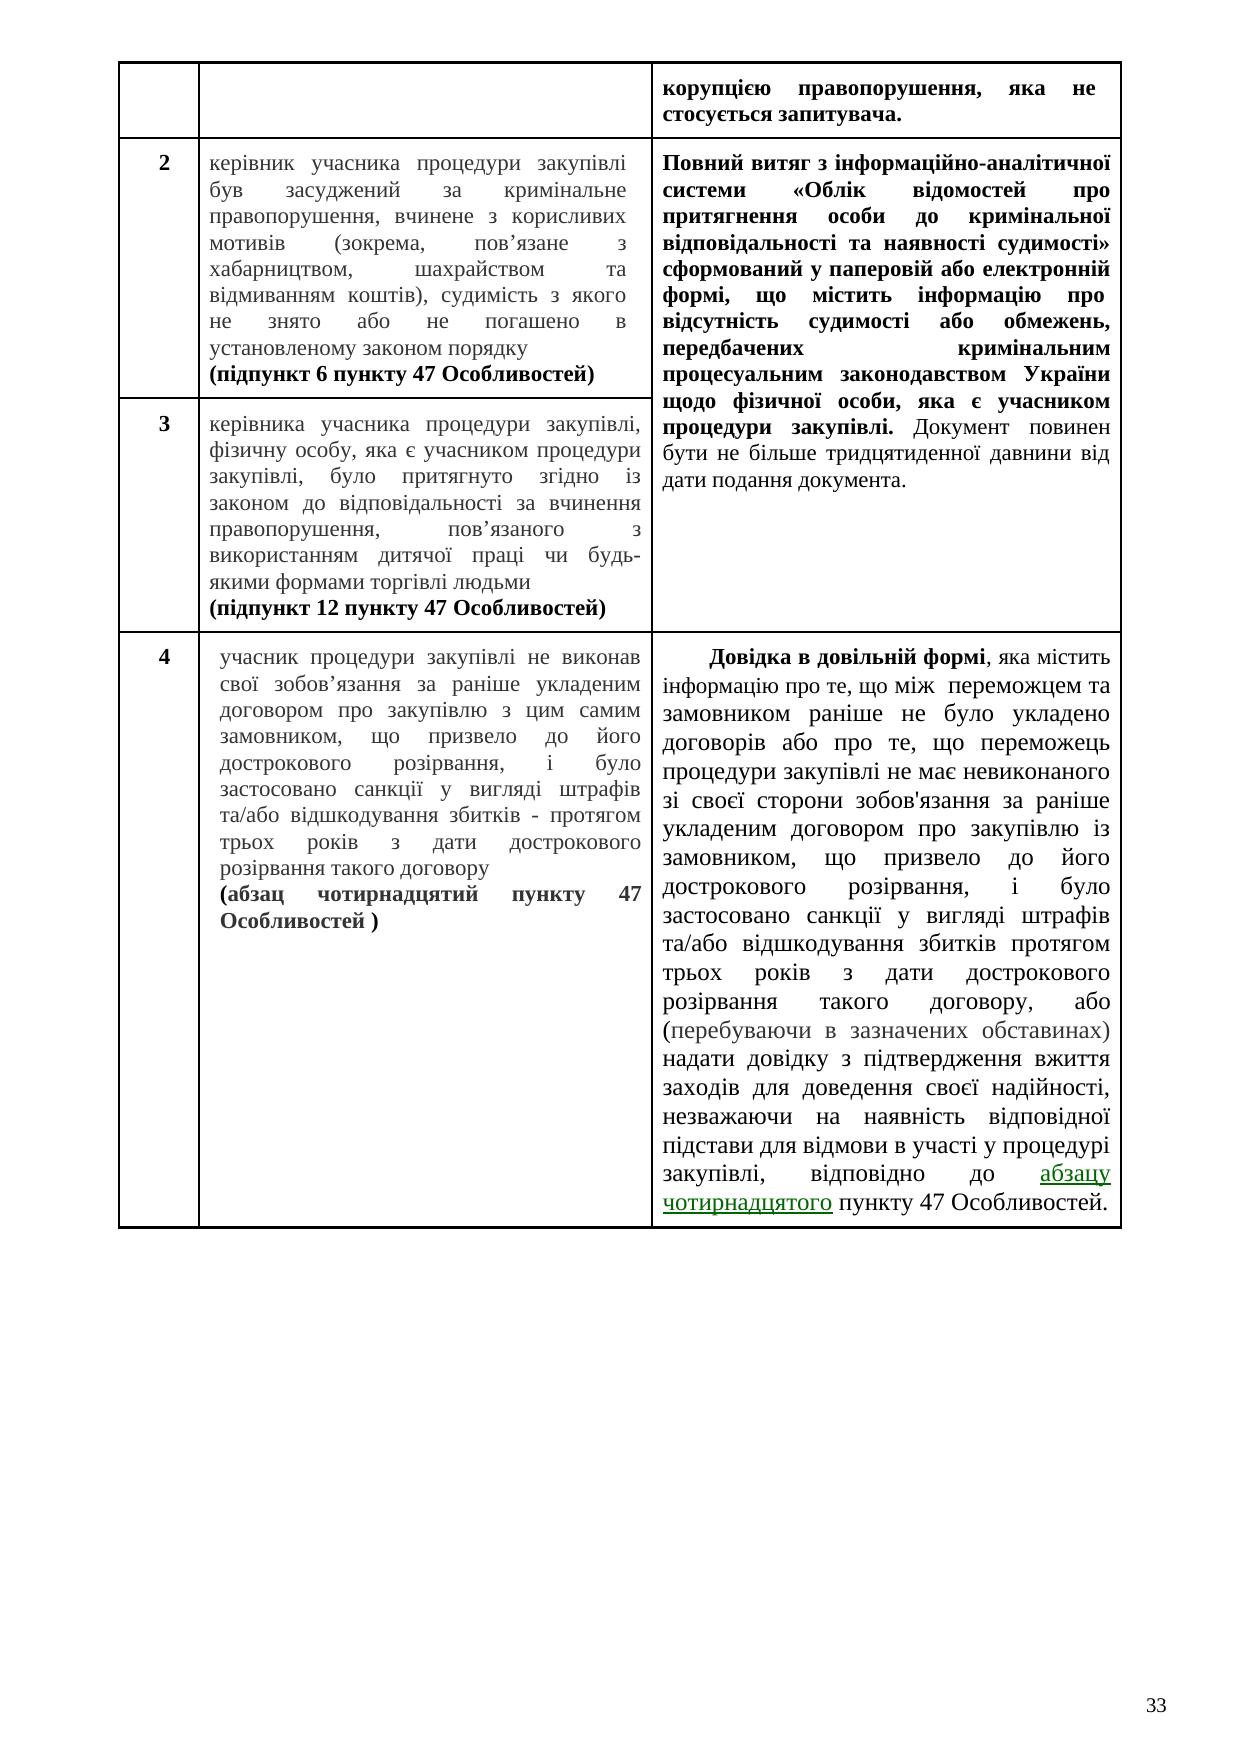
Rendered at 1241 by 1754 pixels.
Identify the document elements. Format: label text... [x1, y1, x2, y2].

table_cell керівник учасника процедури закупівлі був засуджений за кримінальне правопорушення, вчинене з корисливих мотивів (зокрема, пов’язане з хабарництвом, шахрайством та відмиванням коштів), судимість з якого не знято або не погашено в установленому законом порядку (підпункт 6 пункту 47 Особливостей) [200, 139, 651, 397]
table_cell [200, 64, 651, 137]
table_cell Повний витяг з інформаційно-аналітичної системи «Облік відомостей про притягнення особи до кримінальної відповідальності та наявності судимості» сформований у паперовій або електронній формі, що містить інформацію про відсутність судимості або обмежень, передбачених кримінальним процесуальним законодавством України щодо фізичної особи, яка є учасником процедури закупівлі. Документ повинен бути не більше тридцятиденної давнини від дати подання документа. [653, 139, 1120, 631]
table_cell 1 [120, 64, 198, 137]
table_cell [653, 64, 1120, 137]
table_cell 3 [120, 399, 198, 631]
table_cell 2 [120, 139, 198, 397]
table_cell Довідка в довільній формі, яка містить інформацію про те, що між переможцем та замовником раніше не було укладено договорів або про те, що переможець процедури закупівлі не має невиконаного зі своєї сторони зобов'язання за раніше укладеним договором про закупівлю із замовником, що призвело до його дострокового розірвання, і було застосовано санкції у вигляді штрафів та/або відшкодування збитків протягом трьох років з дати дострокового розірвання такого договору, або (перебуваючи в зазначених обставинах) надати довідку з підтвердження вжиття заходів для доведення своєї надійності, незважаючи на наявність відповідної підстави для відмови в участі у процедурі закупівлі, відповідно до абзацу чотирнадцятого пункту 47 Особливостей. [653, 633, 1120, 1226]
table_cell учасник процедури закупівлі не виконав свої зобов’язання за раніше укладеним договором про закупівлю з цим самим замовником, що призвело до його дострокового розірвання, і було застосовано санкції у вигляді штрафів та/або відшкодування збитків - протягом трьох років з дати дострокового розірвання такого договору (абзац чотирнадцятий пункту 47 Особливостей ) [200, 633, 651, 1226]
table_cell 4 [120, 633, 198, 1226]
table_cell керівника учасника процедури закупівлі, фізичну особу, яка є учасником процедури закупівлі, було притягнуто згідно із законом до відповідальності за вчинення правопорушення, пов’язаного з використанням дитячої праці чи будь-якими формами торгівлі людьми (підпункт 12 пункту 47 Особливостей) [200, 399, 651, 631]
